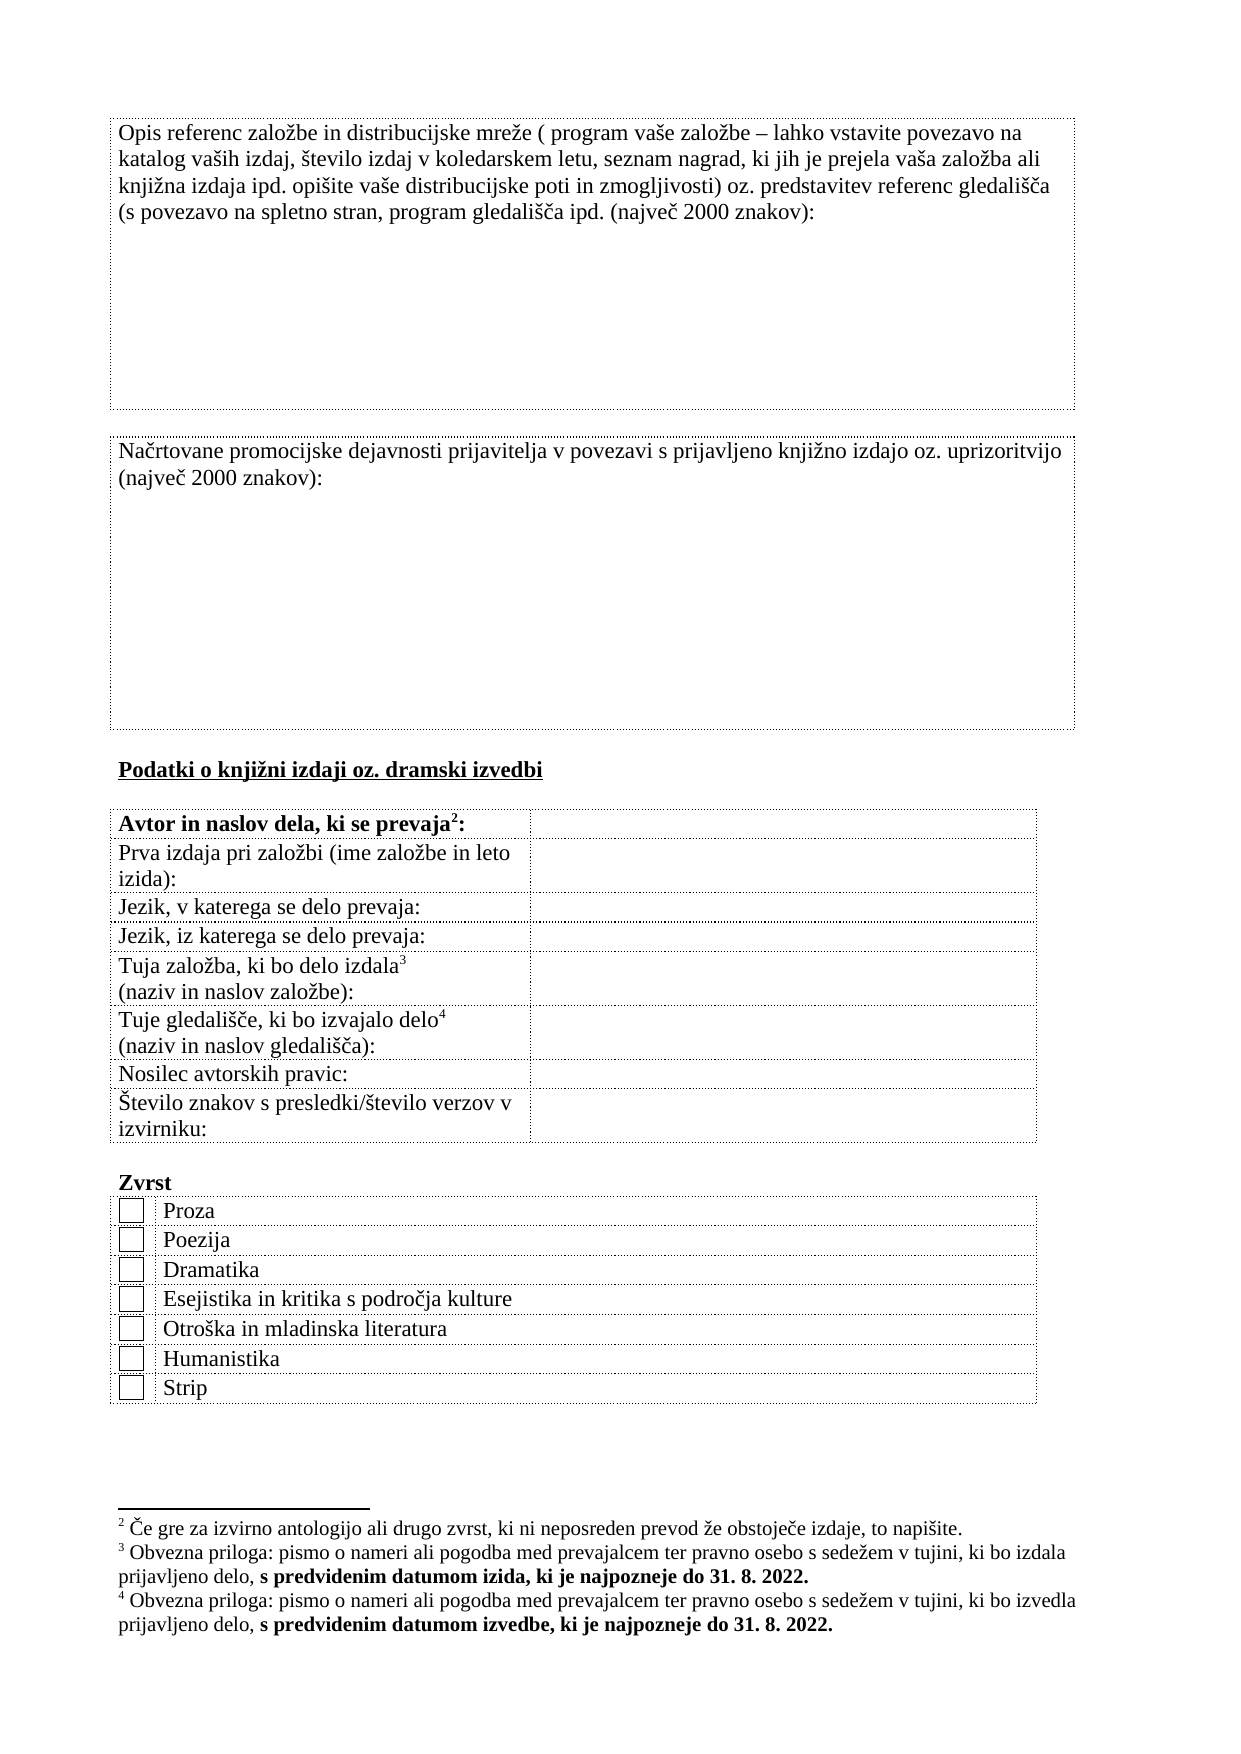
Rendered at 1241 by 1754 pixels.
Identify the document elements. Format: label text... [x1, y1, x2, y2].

text Zvrst [118, 1169, 1122, 1196]
table_cell [531, 951, 1037, 1005]
table_cell [531, 1088, 1037, 1142]
table_header Opis referenc založbe in distribucijske mreže ( program vaše založbe – lahko vstavite povezavo na katalog vaših izdaj, število izdaj v koledarskem letu, seznam nagrad, ki jih je prejela vaša založba ali knjižna izdaja ipd. opišite vaše distribucijske poti in zmogljivosti) oz. predstavitev referenc gledališča (s povezavo na spletno stran, program gledališča ipd. (največ 2000 znakov): [111, 118, 1074, 409]
text Podatki o knjižni izdaji oz. dramski izvedbi [118, 756, 1122, 782]
table_cell Otroška in mladinska literatura [156, 1314, 1037, 1343]
table_cell [111, 1314, 156, 1343]
table_cell Nosilec avtorskih pravic: [111, 1059, 531, 1088]
table_cell [531, 1059, 1037, 1088]
table_cell Tuje gledališče, ki bo izvajalo delo (naziv in naslov gledališča): [111, 1005, 531, 1058]
table_header Proza [156, 1196, 1037, 1225]
table_cell Tuja založba, ki bo delo izdala (naziv in naslov založbe): [111, 951, 531, 1005]
table_cell Humanistika [156, 1344, 1037, 1373]
table_cell Dramatika [156, 1255, 1037, 1284]
table_cell [111, 1344, 156, 1373]
table_cell Poezija [156, 1225, 1037, 1255]
table_cell [531, 838, 1037, 892]
table_cell [111, 1255, 156, 1284]
table_cell [531, 921, 1037, 951]
table_cell Jezik, iz katerega se delo prevaja: [111, 921, 531, 951]
table_cell [111, 1284, 156, 1314]
table_header Načrtovane promocijske dejavnosti prijavitelja v povezavi s prijavljeno knjižno izdajo oz. uprizoritvijo (največ 2000 znakov): [111, 436, 1074, 728]
table_cell Jezik, v katerega se delo prevaja: [111, 892, 531, 921]
table_cell Esejistika in kritika s področja kulture [156, 1284, 1037, 1314]
table_cell [111, 1373, 156, 1403]
table_cell Strip [156, 1373, 1037, 1403]
table_cell [111, 1225, 156, 1255]
table_cell [531, 892, 1037, 921]
table_header Avtor in naslov dela, ki se prevaja: [111, 809, 531, 838]
table_cell Število znakov s presledki/število verzov v izvirniku: [111, 1088, 531, 1142]
table_cell [531, 1005, 1037, 1058]
table_header [531, 809, 1037, 838]
table_header [111, 1196, 156, 1225]
table_cell Prva izdaja pri založbi (ime založbe in leto izida): [111, 838, 531, 892]
